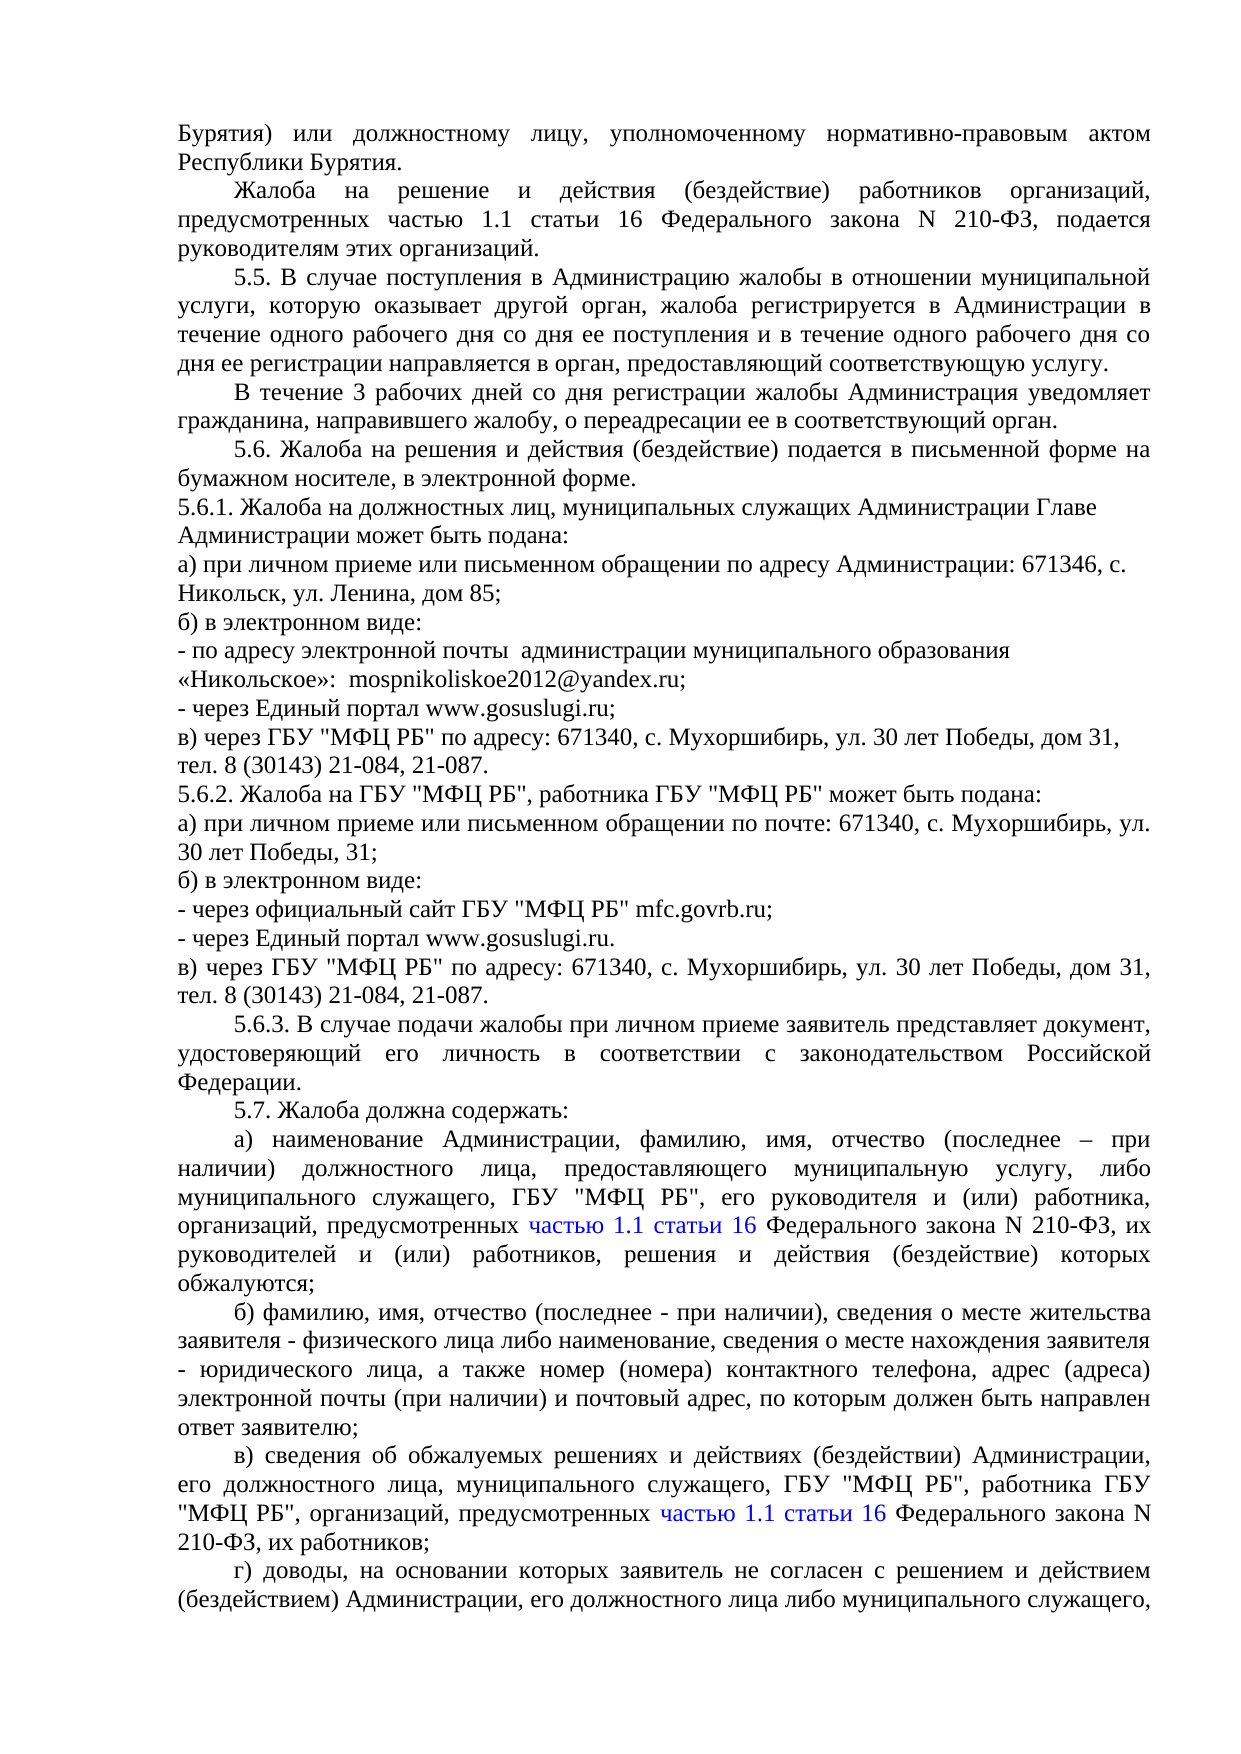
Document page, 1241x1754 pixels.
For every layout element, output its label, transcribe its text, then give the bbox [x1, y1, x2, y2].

text В течение 3 рабочих дней со дня регистрации жалобы Администрация уведомляет гражданина, направившего жалобу, о переадресации ее в соответствующий орган. [177, 377, 1152, 434]
text а) при личном приеме или письменном обращении по почте: 671340, с. Мухоршибирь, ул. 30 лет Победы, 31; [177, 808, 1152, 866]
text 5.7. Жалоба должна содержать: [177, 1096, 1152, 1124]
text 5.5. В случае поступления в Администрацию жалобы в отношении муниципальной услуги, которую оказывает другой орган, жалоба регистрируется в Администрации в течение одного рабочего дня со дня ее поступления и в течение одного рабочего дня со дня ее регистрации направляется в орган, предоставляющий соответствующую услугу. [177, 262, 1152, 377]
text - по адресу электронной почты администрации муниципального образования «Никольское»: mospnikoliskoe2012@yandex.ru; [177, 636, 1152, 693]
text - через Единый портал www.gosuslugi.ru. [177, 923, 1152, 952]
text 5.6.1. Жалоба на должностных лиц, муниципальных служащих Администрации Главе Администрации может быть подана: [177, 492, 1152, 549]
text б) в электронном виде: [177, 866, 1152, 894]
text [177, 1556, 1152, 1613]
text 5.6.2. Жалоба на ГБУ "МФЦ РБ", работника ГБУ "МФЦ РБ" может быть подана: [177, 779, 1152, 808]
text - через официальный сайт ГБУ "МФЦ РБ" mfc.govrb.ru; [177, 894, 1152, 923]
text 5.6.3. В случае подачи жалобы при личном приеме заявитель представляет документ, удостоверяющий его личность в соответствии с законодательством Российской Федерации. [177, 1009, 1152, 1096]
text а) при личном приеме или письменном обращении по адресу Администрации: 671346, с. Никольск, ул. Ленина, дом 85; [177, 549, 1152, 607]
text 5.6. Жалоба на решения и действия (бездействие) подается в письменной форме на бумажном носителе, в электронной форме. [177, 434, 1152, 492]
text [177, 118, 1152, 176]
text б) в электронном виде: [177, 607, 1152, 636]
text в) через ГБУ "МФЦ РБ" по адресу: 671340, с. Мухоршибирь, ул. 30 лет Победы, дом 31, тел. 8 (30143) 21-084, 21-087. [177, 952, 1152, 1009]
text в) сведения об обжалуемых решениях и действиях (бездействии) Администрации, его должностного лица, муниципального служащего, ГБУ "МФЦ РБ", работника ГБУ "МФЦ РБ", организаций, предусмотренных частью 1.1 статьи 16 Федерального закона N 210-ФЗ, их работников; [177, 1441, 1152, 1556]
text в) через ГБУ "МФЦ РБ" по адресу: 671340, с. Мухоршибирь, ул. 30 лет Победы, дом 31, тел. 8 (30143) 21-084, 21-087. [177, 722, 1152, 779]
text а) наименование Администрации, фамилию, имя, отчество (последнее – при наличии) должностного лица, предоставляющего муниципальную услугу, либо муниципального служащего, ГБУ "МФЦ РБ", его руководителя и (или) работника, организаций, предусмотренных частью 1.1 статьи 16 Федерального закона N 210-ФЗ, их руководителей и (или) работников, решения и действия (бездействие) которых обжалуются; [177, 1124, 1152, 1297]
text - через Единый портал www.gosuslugi.ru; [177, 693, 1152, 722]
text Жалоба на решение и действия (бездействие) работников организаций, предусмотренных частью 1.1 статьи 16 Федерального закона N 210-ФЗ, подается руководителям этих организаций. [177, 176, 1152, 262]
text б) фамилию, имя, отчество (последнее - при наличии), сведения о месте жительства заявителя - физического лица либо наименование, сведения о месте нахождения заявителя - юридического лица, а также номер (номера) контактного телефона, адрес (адреса) электронной почты (при наличии) и почтовый адрес, по которым должен быть направлен ответ заявителю; [177, 1297, 1152, 1441]
